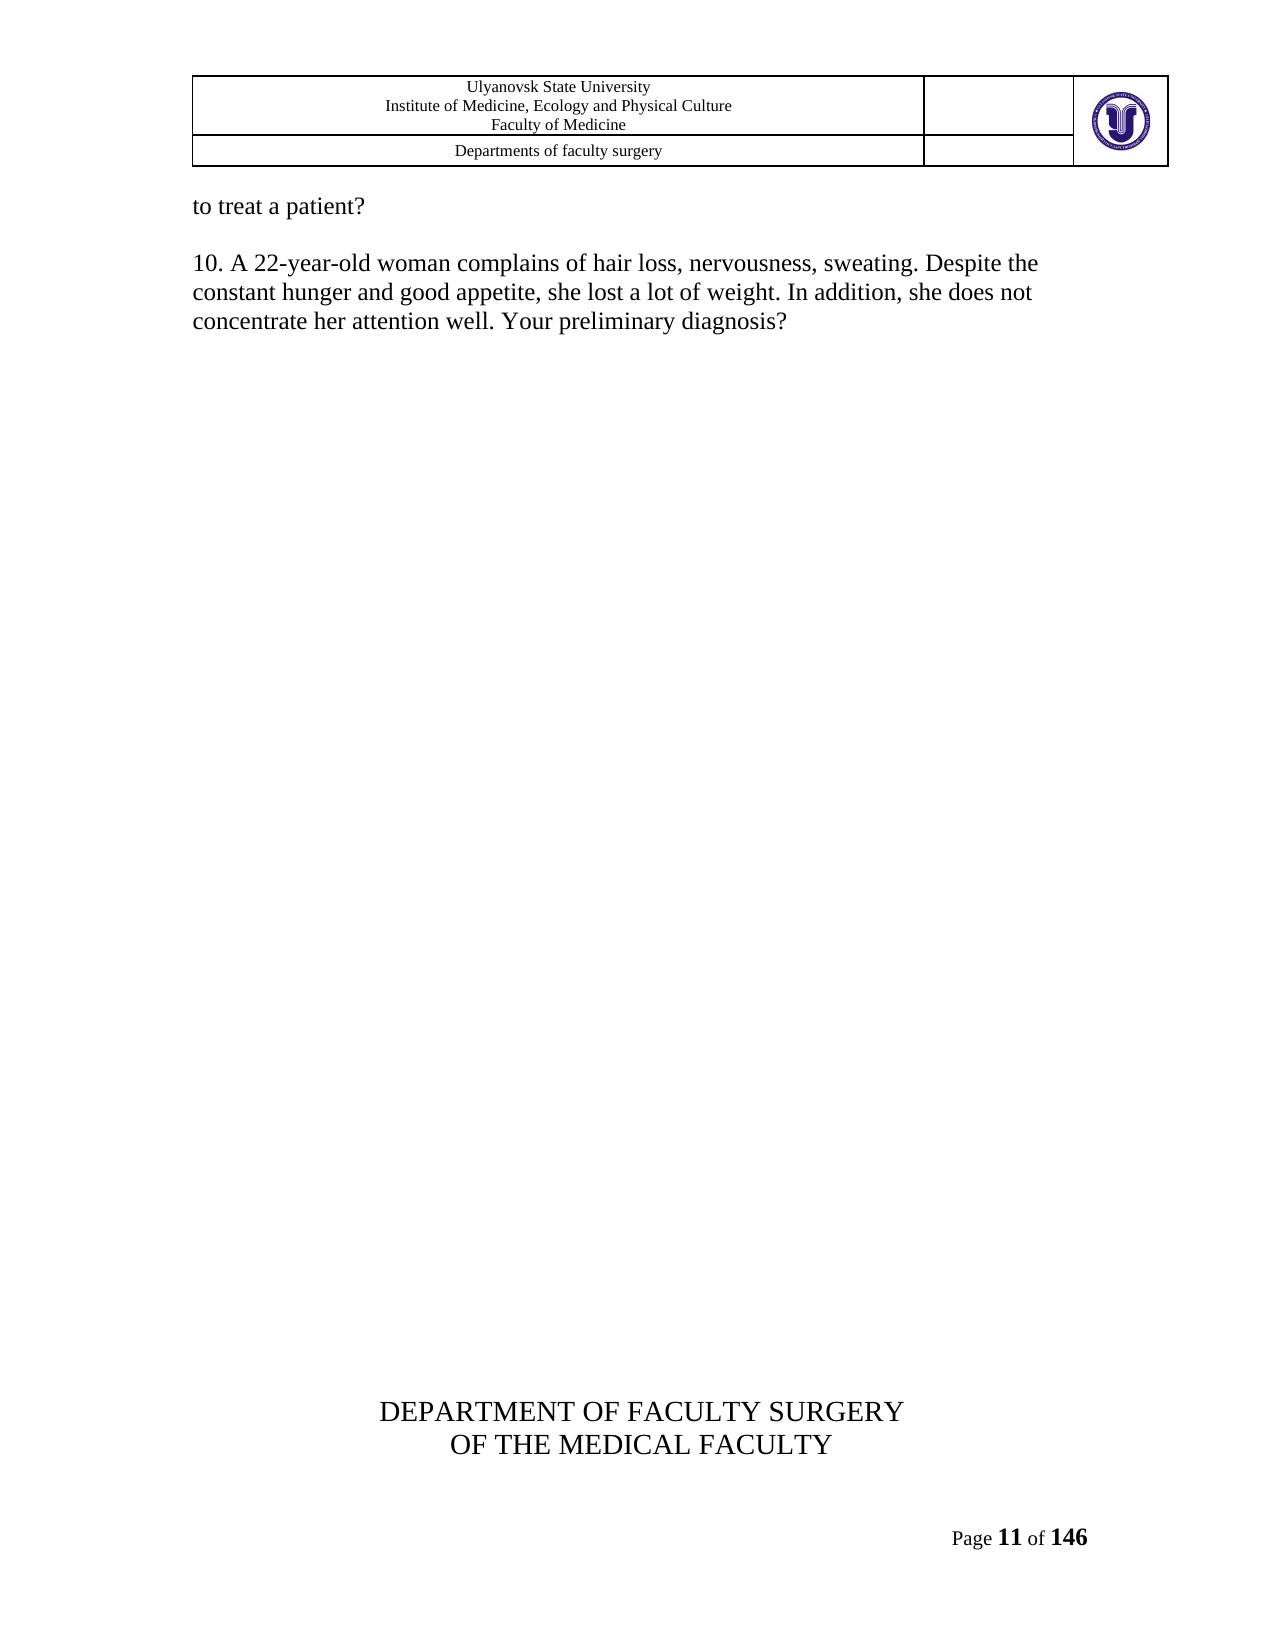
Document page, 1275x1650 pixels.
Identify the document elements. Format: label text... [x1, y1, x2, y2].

picture [1091, 91, 1151, 151]
text 10. A 22-year-old woman complains of hair loss, nervousness, sweating. Despite the constant hunger and good appetite, she lost a lot of weight. In addition, she does not concentrate her attention well. Your preliminary diagnosis? [192, 248, 1087, 335]
text DEPARTMENT OF FACULTY SURGERY [187, 1394, 1087, 1427]
text OF THE MEDICAL FACULTY [187, 1427, 1087, 1461]
